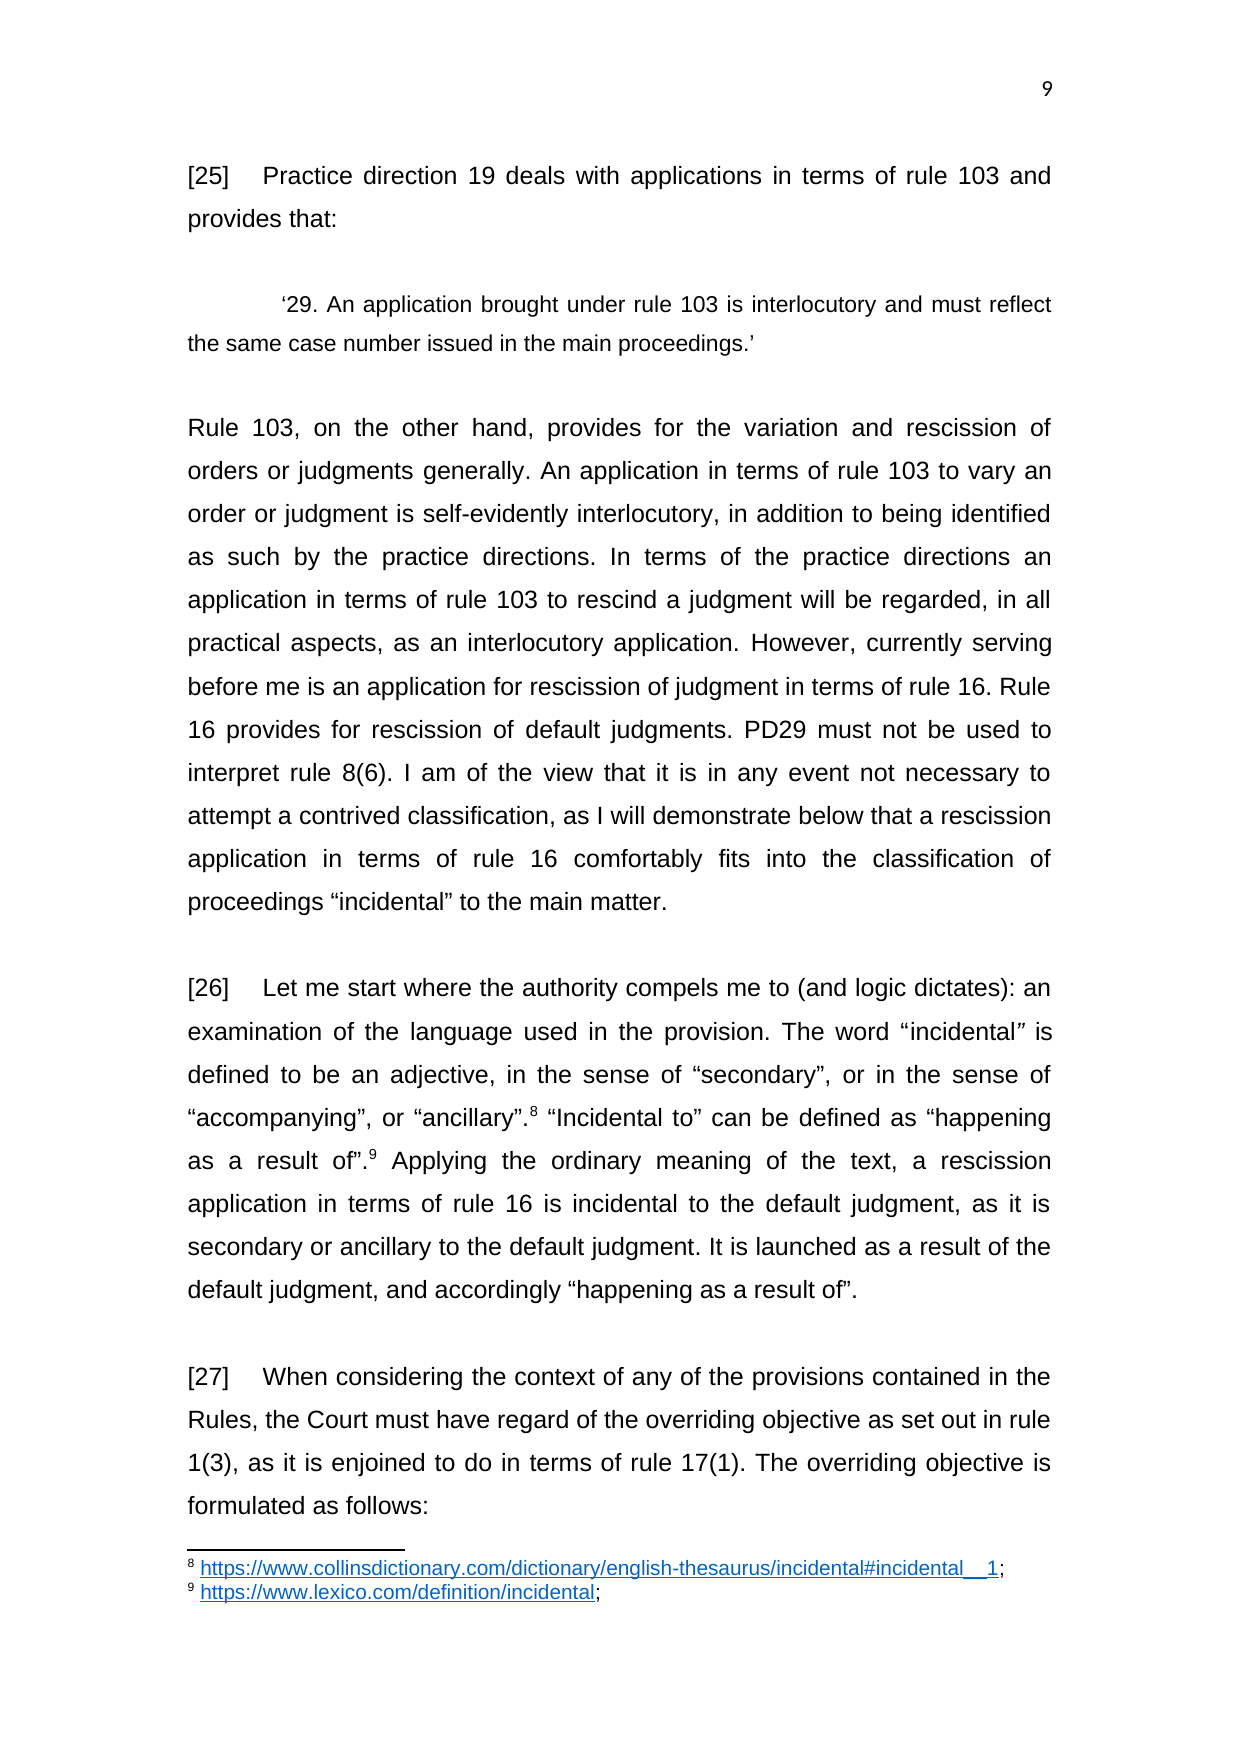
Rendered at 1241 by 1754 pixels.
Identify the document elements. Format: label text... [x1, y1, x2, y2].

text ‘29. An application brought under rule 103 is interlocutory and must reflect the same case number issued in the main proceedings.’ [187, 291, 1053, 357]
text Rule 103, on the other hand, provides for the variation and rescission of orders or judgments generally. An application in terms of rule 103 to vary an order or judgment is self-evidently interlocutory, in addition to being identified as such by the practice directions. In terms of the practice directions an application in terms of rule 103 to rescind a judgment will be regarded, in all practical aspects, as an interlocutory application. However, currently serving before me is an application for rescission of judgment in terms of rule 16. Rule 16 provides for rescission of default judgments. PD29 must not be used to interpret rule 8(6). I am of the view that it is in any event not necessary to attempt a contrived classification, as I will demonstrate below that a rescission application in terms of rule 16 comfortably fits into the classification of proceedings “incidental” to the main matter. [187, 413, 1053, 916]
list When considering the context of any of the provisions contained in the Rules, the Court must have regard of the overriding objective as set out in rule 1(3), as it is enjoined to do in terms of rule 17(1). The overriding objective is formulated as follows: [187, 1362, 1053, 1520]
list Let me start where the authority compels me to (and logic dictates): an examination of the language used in the provision. The word “incidental” is defined to be an adjective, in the sense of “secondary”, or in the sense of “accompanying”, or “ancillary”. “Incidental to” can be defined as “happening as a result of”. Applying the ordinary meaning of the text, a rescission application in terms of rule 16 is incidental to the default judgment, as it is secondary or ancillary to the default judgment. It is launched as a result of the default judgment, and accordingly “happening as a result of”. [187, 973, 1053, 1304]
list Practice direction 19 deals with applications in terms of rule 103 and provides that: [187, 161, 1053, 233]
